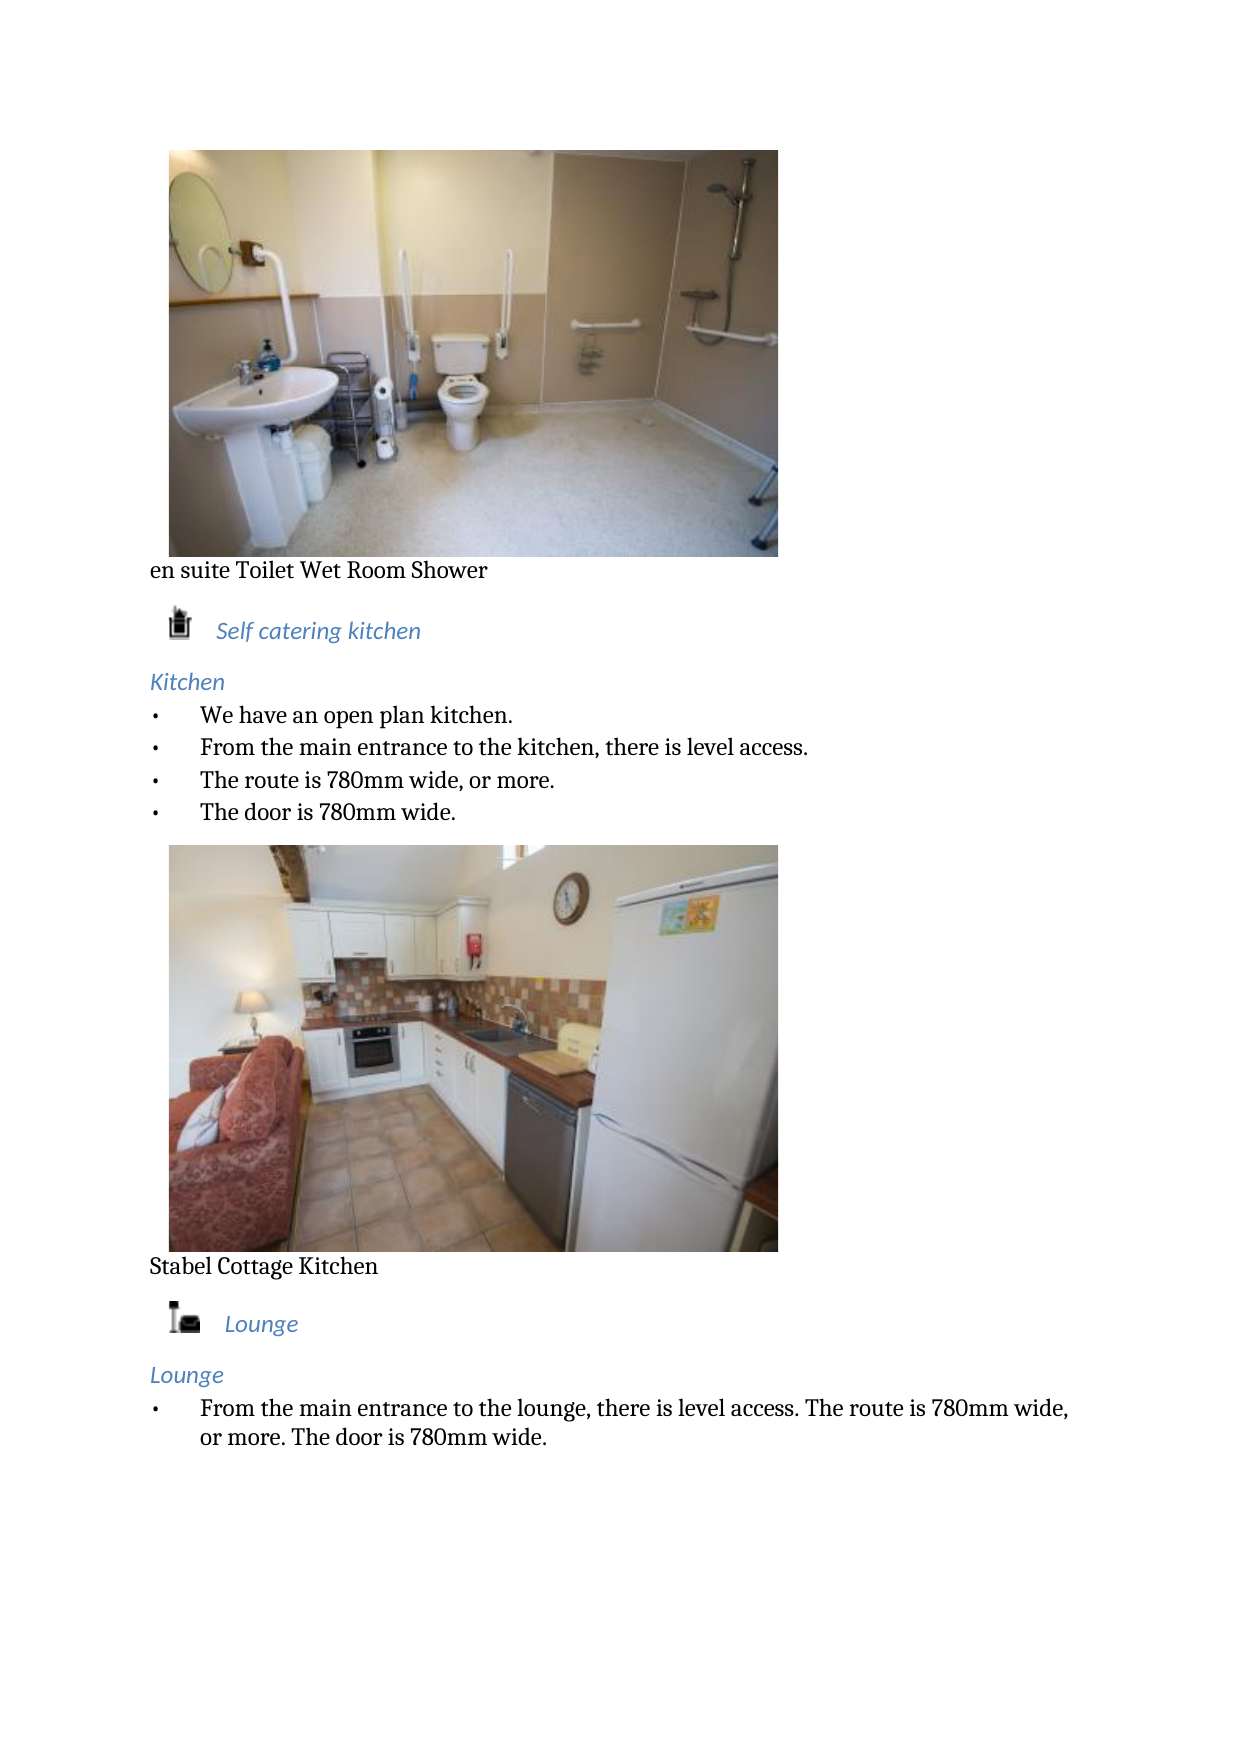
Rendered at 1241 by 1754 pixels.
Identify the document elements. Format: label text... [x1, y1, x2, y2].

subtitle Lounge [150, 1360, 1090, 1390]
subtitle Kitchen [150, 666, 1090, 697]
list The door is 780mm wide. [150, 798, 1090, 827]
picture [168, 605, 192, 640]
list We have an open plan kitchen. [150, 701, 1090, 729]
picture [168, 845, 779, 1252]
subtitle Self catering kitchen [150, 606, 1090, 645]
list From the main entrance to the kitchen, there is level access. [150, 733, 1090, 762]
subtitle Lounge [150, 1301, 1090, 1339]
picture [168, 150, 779, 557]
picture [168, 1301, 200, 1333]
list From the main entrance to the lounge, there is level access. The route is 780mm wide, or more. The door is 780mm wide. [150, 1394, 1090, 1451]
list The route is 780mm wide, or more. [150, 766, 1090, 794]
